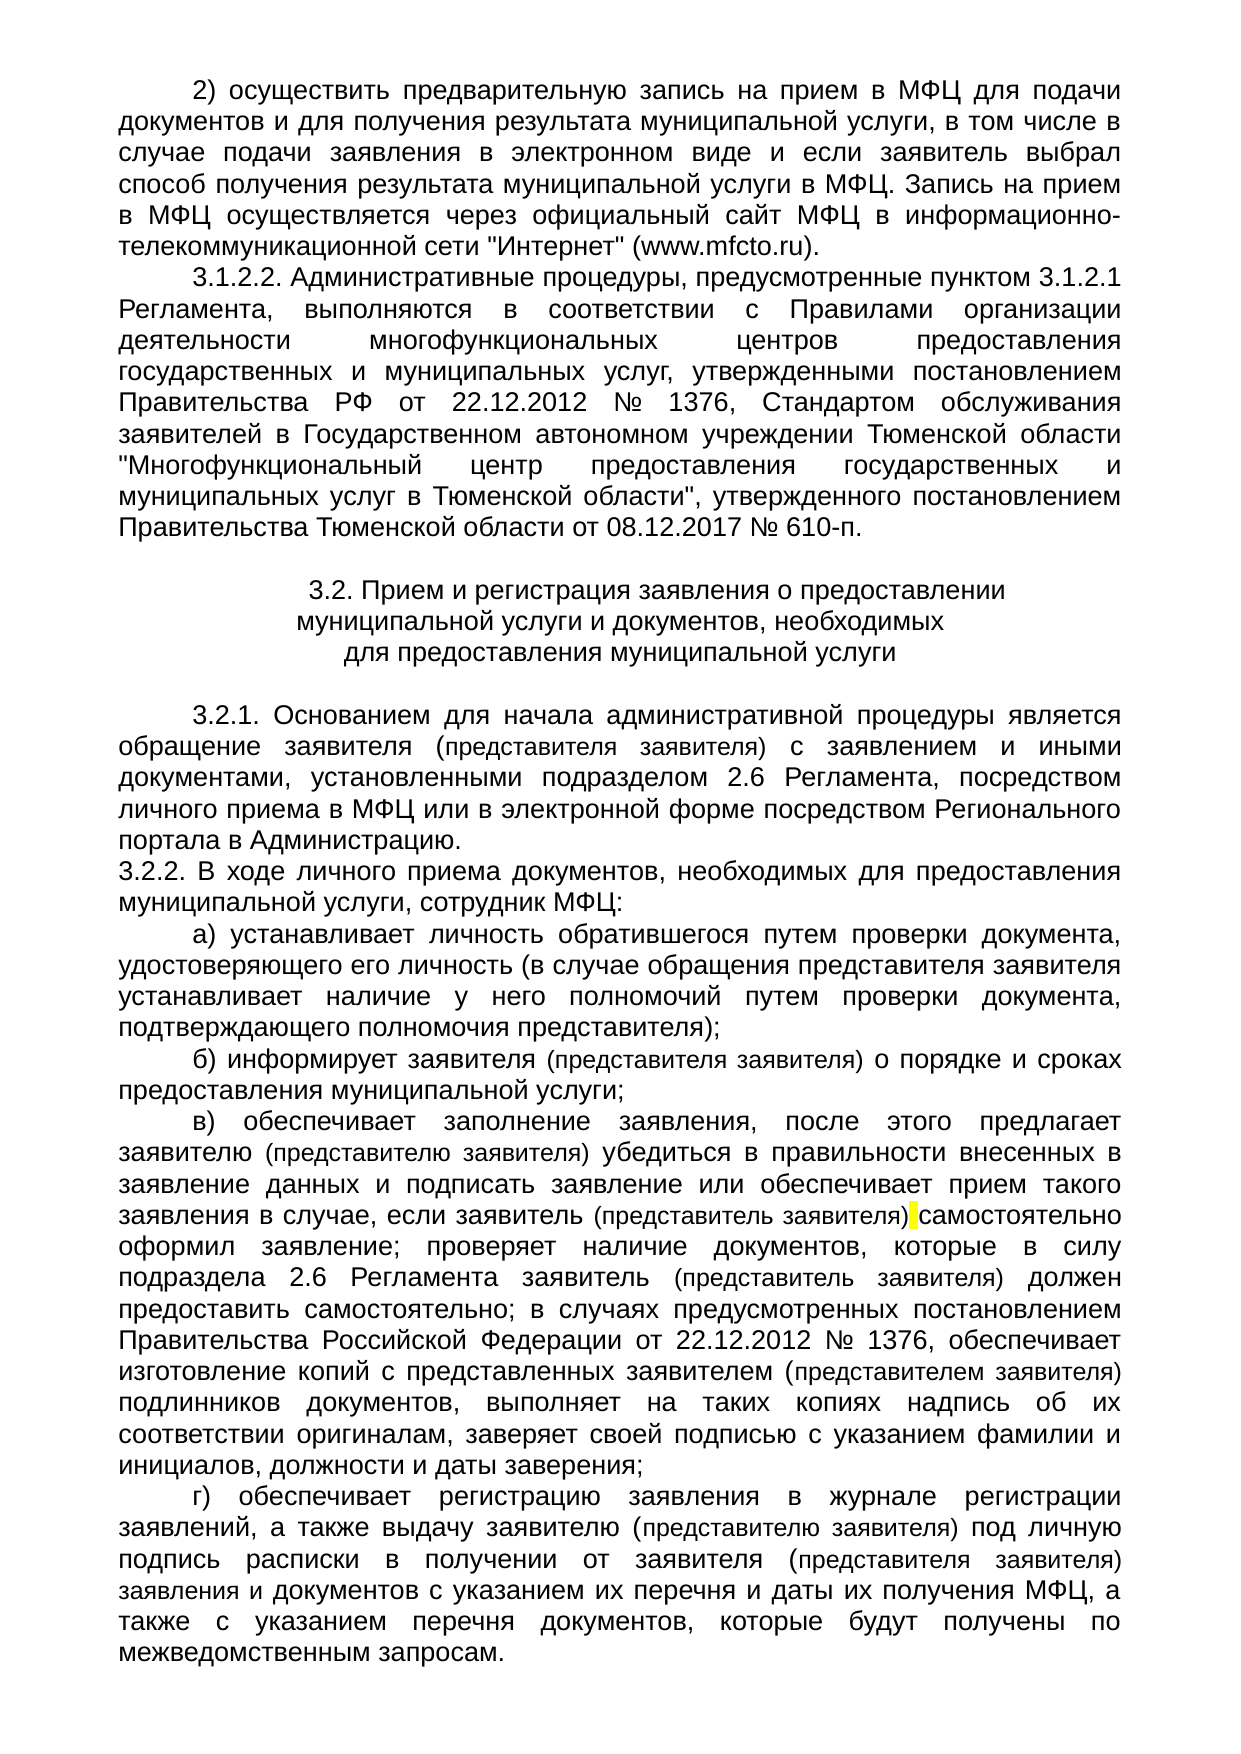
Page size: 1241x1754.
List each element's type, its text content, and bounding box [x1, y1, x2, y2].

text муниципальной услуги и документов, необходимых [118, 605, 1122, 636]
text 3.2.1. Основанием для начала административной процедуры является обращение заявителя (представителя заявителя) с заявлением и иными документами, установленными подразделом 2.6 Регламента, посредством личного приема в МФЦ или в электронной форме посредством Регионального портала в Администрацию. [118, 699, 1122, 855]
text б) информирует заявителя (представителя заявителя) о порядке и сроках предоставления муниципальной услуги; [118, 1043, 1122, 1105]
text для предоставления муниципальной услуги [118, 636, 1122, 668]
text 3.1.2.2. Административные процедуры, предусмотренные пунктом 3.1.2.1 Регламента, выполняются в соответствии с Правилами организации деятельности многофункциональных центров предоставления государственных и муниципальных услуг, утвержденными постановлением Правительства РФ от 22.12.2012 № 1376, Стандартом обслуживания заявителей в Государственном автономном учреждении Тюменской области "Многофункциональный центр предоставления государственных и муниципальных услуг в Тюменской области", утвержденного постановлением Правительства Тюменской области от 08.12.2017 № 610-п. [118, 261, 1122, 543]
text 2) осуществить предварительную запись на прием в МФЦ для подачи документов и для получения результата муниципальной услуги, в том числе в случае подачи заявления в электронном виде и если заявитель выбрал способ получения результата муниципальной услуги в МФЦ. Запись на прием в МФЦ осуществляется через официальный сайт МФЦ в информационно-телекоммуникационной сети "Интернет" (www.mfcto.ru). [118, 74, 1122, 261]
text 3.2. Прием и регистрация заявления о предоставлении [118, 574, 1122, 605]
text в) обеспечивает заполнение заявления, после этого предлагает заявителю (представителю заявителя) убедиться в правильности внесенных в заявление данных и подписать заявление или обеспечивает прием такого заявления в случае, если заявитель (представитель заявителя) самостоятельно оформил заявление; проверяет наличие документов, которые в силу подраздела 2.6 Регламента заявитель (представитель заявителя) должен предоставить самостоятельно; в случаях предусмотренных постановлением Правительства Российской Федерации от 22.12.2012 № 1376, обеспечивает изготовление копий с представленных заявителем (представителем заявителя) подлинников документов, выполняет на таких копиях надпись об их соответствии оригиналам, заверяет своей подписью с указанием фамилии и инициалов, должности и даты заверения; [118, 1105, 1122, 1480]
text а) устанавливает личность обратившегося путем проверки документа, удостоверяющего его личность (в случае обращения представителя заявителя устанавливает наличие у него полномочий путем проверки документа, подтверждающего полномочия представителя); [118, 918, 1122, 1043]
text г) обеспечивает регистрацию заявления в журнале регистрации заявлений, а также выдачу заявителю (представителю заявителя) под личную подпись расписки в получении от заявителя (представителя заявителя) заявления и документов с указанием их перечня и даты их получения МФЦ, а также с указанием перечня документов, которые будут получены по межведомственным запросам. [118, 1480, 1122, 1668]
text 3.2.2. В ходе личного приема документов, необходимых для предоставления муниципальной услуги, сотрудник МФЦ: [118, 855, 1122, 918]
